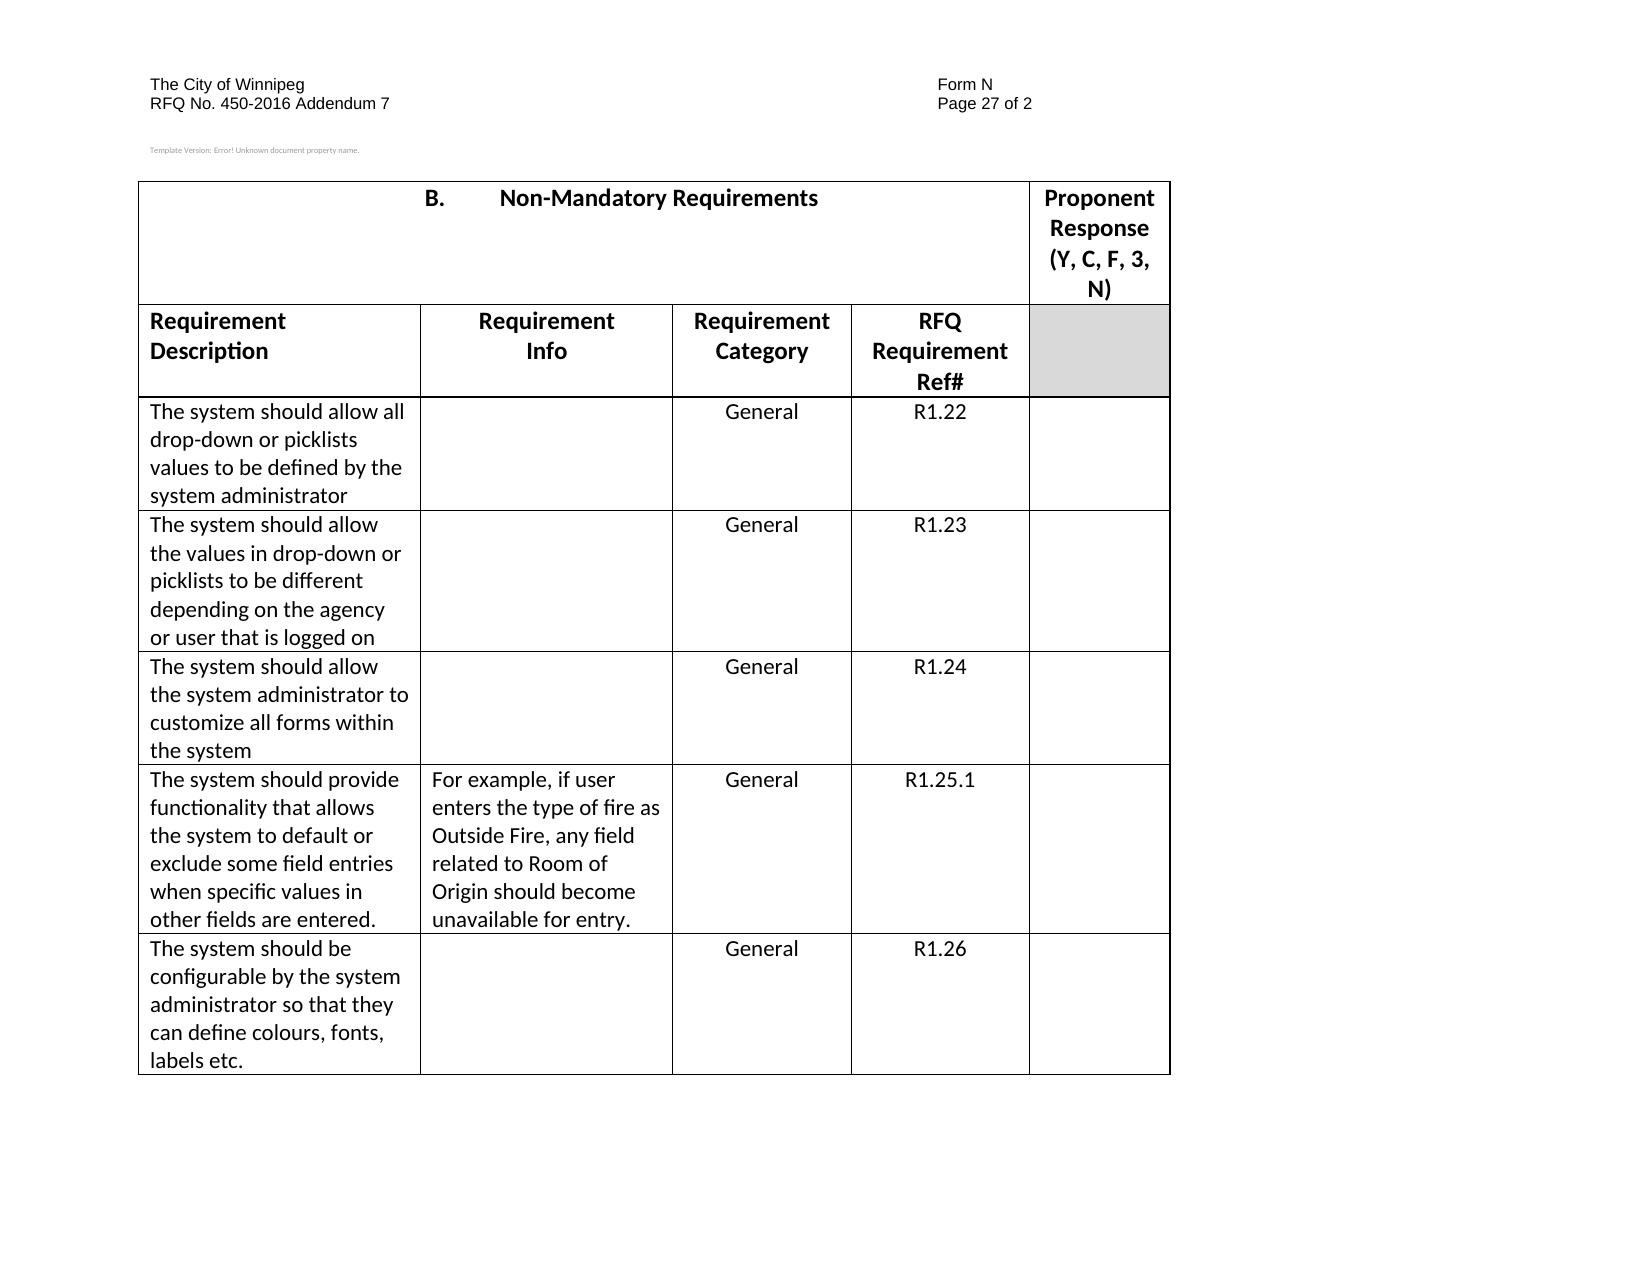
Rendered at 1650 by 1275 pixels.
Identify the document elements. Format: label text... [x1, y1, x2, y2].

table_cell General [673, 652, 851, 764]
table_cell [421, 398, 672, 509]
table_cell [421, 652, 672, 764]
table_cell Requirement Description [139, 305, 420, 396]
table_cell The system should provide functionality that allows the system to default or exclude some field entries when specific values in other fields are entered. [139, 765, 420, 933]
table_cell [1030, 305, 1169, 396]
table_cell Requirement Category [673, 305, 851, 396]
table_cell General [673, 765, 851, 933]
table_cell The system should be configurable by the system administrator so that they can define colours, fonts, labels etc. [139, 934, 420, 1074]
table_cell [421, 934, 672, 1074]
table_cell [421, 511, 672, 651]
table_header Proponent Response (Y, C, F, 3, N) [1030, 182, 1169, 304]
table_cell Requirement Info [421, 305, 672, 396]
table_cell R1.24 [852, 652, 1029, 764]
table_cell General [673, 934, 851, 1074]
table_cell R1.23 [852, 511, 1029, 651]
table_cell General [673, 398, 851, 509]
table_cell For example, if user enters the type of fire as Outside Fire, any field related to Room of Origin should become unavailable for entry. [421, 765, 672, 933]
table_cell The system should allow the system administrator to customize all forms within the system [139, 652, 420, 764]
table_cell R1.26 [852, 934, 1029, 1074]
table_cell [1030, 652, 1169, 764]
table_cell The system should allow the values in drop-down or picklists to be different depending on the agency or user that is logged on [139, 511, 420, 651]
table_cell [1030, 511, 1169, 651]
table_cell [1030, 934, 1169, 1074]
table_cell [1030, 398, 1169, 509]
table_cell [1030, 765, 1169, 933]
table_cell RFQ Requirement Ref# [852, 305, 1029, 396]
table_header B. Non-Mandatory Requirements [139, 182, 1029, 304]
table_cell R1.25.1 [852, 765, 1029, 933]
table_cell The system should allow all drop-down or picklists values to be defined by the system administrator [139, 398, 420, 509]
table_cell General [673, 511, 851, 651]
table_cell R1.22 [852, 398, 1029, 509]
